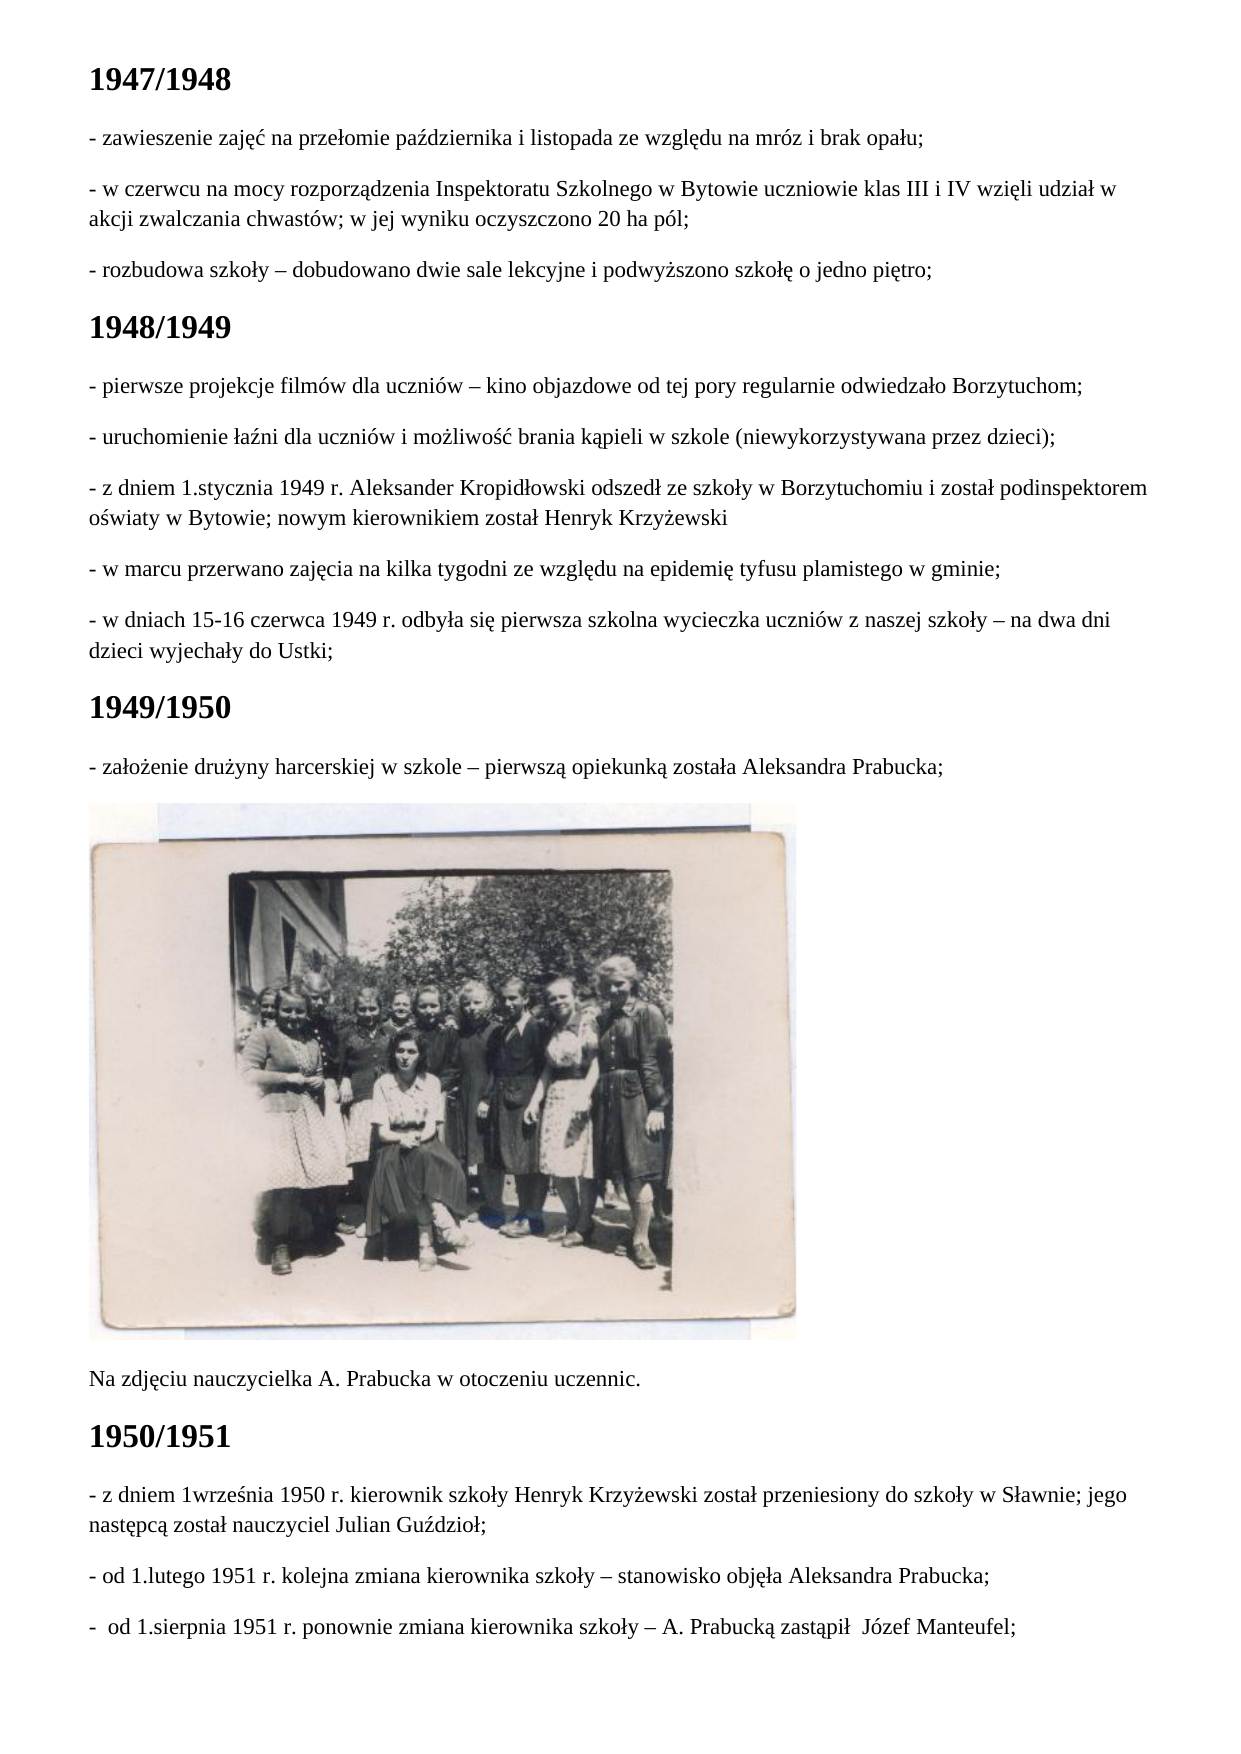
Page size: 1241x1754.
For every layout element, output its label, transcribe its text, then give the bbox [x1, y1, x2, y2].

picture [88, 803, 797, 1340]
text - rozbudowa szkoły – dobudowano dwie sale lekcyjne i podwyższono szkołę o jedno piętro; [89, 256, 1152, 283]
text 1950/1951 [89, 1416, 1152, 1454]
text - w czerwcu na mocy rozporządzenia Inspektoratu Szkolnego w Bytowie uczniowie klas III i IV wzięli udział w akcji zwalczania chwastów; w jej wyniku oczyszczono 20 ha pól; [89, 175, 1152, 232]
text - założenie drużyny harcerskiej w szkole – pierwszą opiekunką została Aleksandra Prabucka; [89, 753, 1152, 779]
text - od 1.sierpnia 1951 r. ponownie zmiana kierownika szkoły – A. Prabucką zastąpił Józef Manteufel; [89, 1613, 1152, 1639]
text - pierwsze projekcje filmów dla uczniów – kino objazdowe od tej pory regularnie odwiedzało Borzytuchom; [89, 372, 1152, 398]
text - zawieszenie zajęć na przełomie października i listopada ze względu na mróz i brak opału; [89, 124, 1152, 150]
text - uruchomienie łaźni dla uczniów i możliwość brania kąpieli w szkole (niewykorzystywana przez dzieci); [89, 423, 1152, 449]
text 1948/1949 [89, 307, 1152, 346]
text - w dniach 15-16 czerwca 1949 r. odbyła się pierwsza szkolna wycieczka uczniów z naszej szkoły – na dwa dni dzieci wyjechały do Ustki; [89, 607, 1152, 663]
text - od 1.lutego 1951 r. kolejna zmiana kierownika szkoły – stanowisko objęła Aleksandra Prabucka; [89, 1562, 1152, 1588]
text - w marcu przerwano zajęcia na kilka tygodni ze względu na epidemię tyfusu plamistego w gminie; [89, 556, 1152, 582]
text Na zdjęciu nauczycielka A. Prabucka w otoczeniu uczennic. [89, 1365, 1152, 1391]
text 1947/1948 [89, 59, 1152, 97]
text - z dniem 1września 1950 r. kierownik szkoły Henryk Krzyżewski został przeniesiony do szkoły w Sławnie; jego następcą został nauczyciel Julian Guździoł; [89, 1481, 1152, 1537]
text - z dniem 1.stycznia 1949 r. Aleksander Kropidłowski odszedł ze szkoły w Borzytuchomiu i został podinspektorem oświaty w Bytowie; nowym kierownikiem został Henryk Krzyżewski [89, 474, 1152, 531]
text 1949/1950 [89, 688, 1152, 726]
